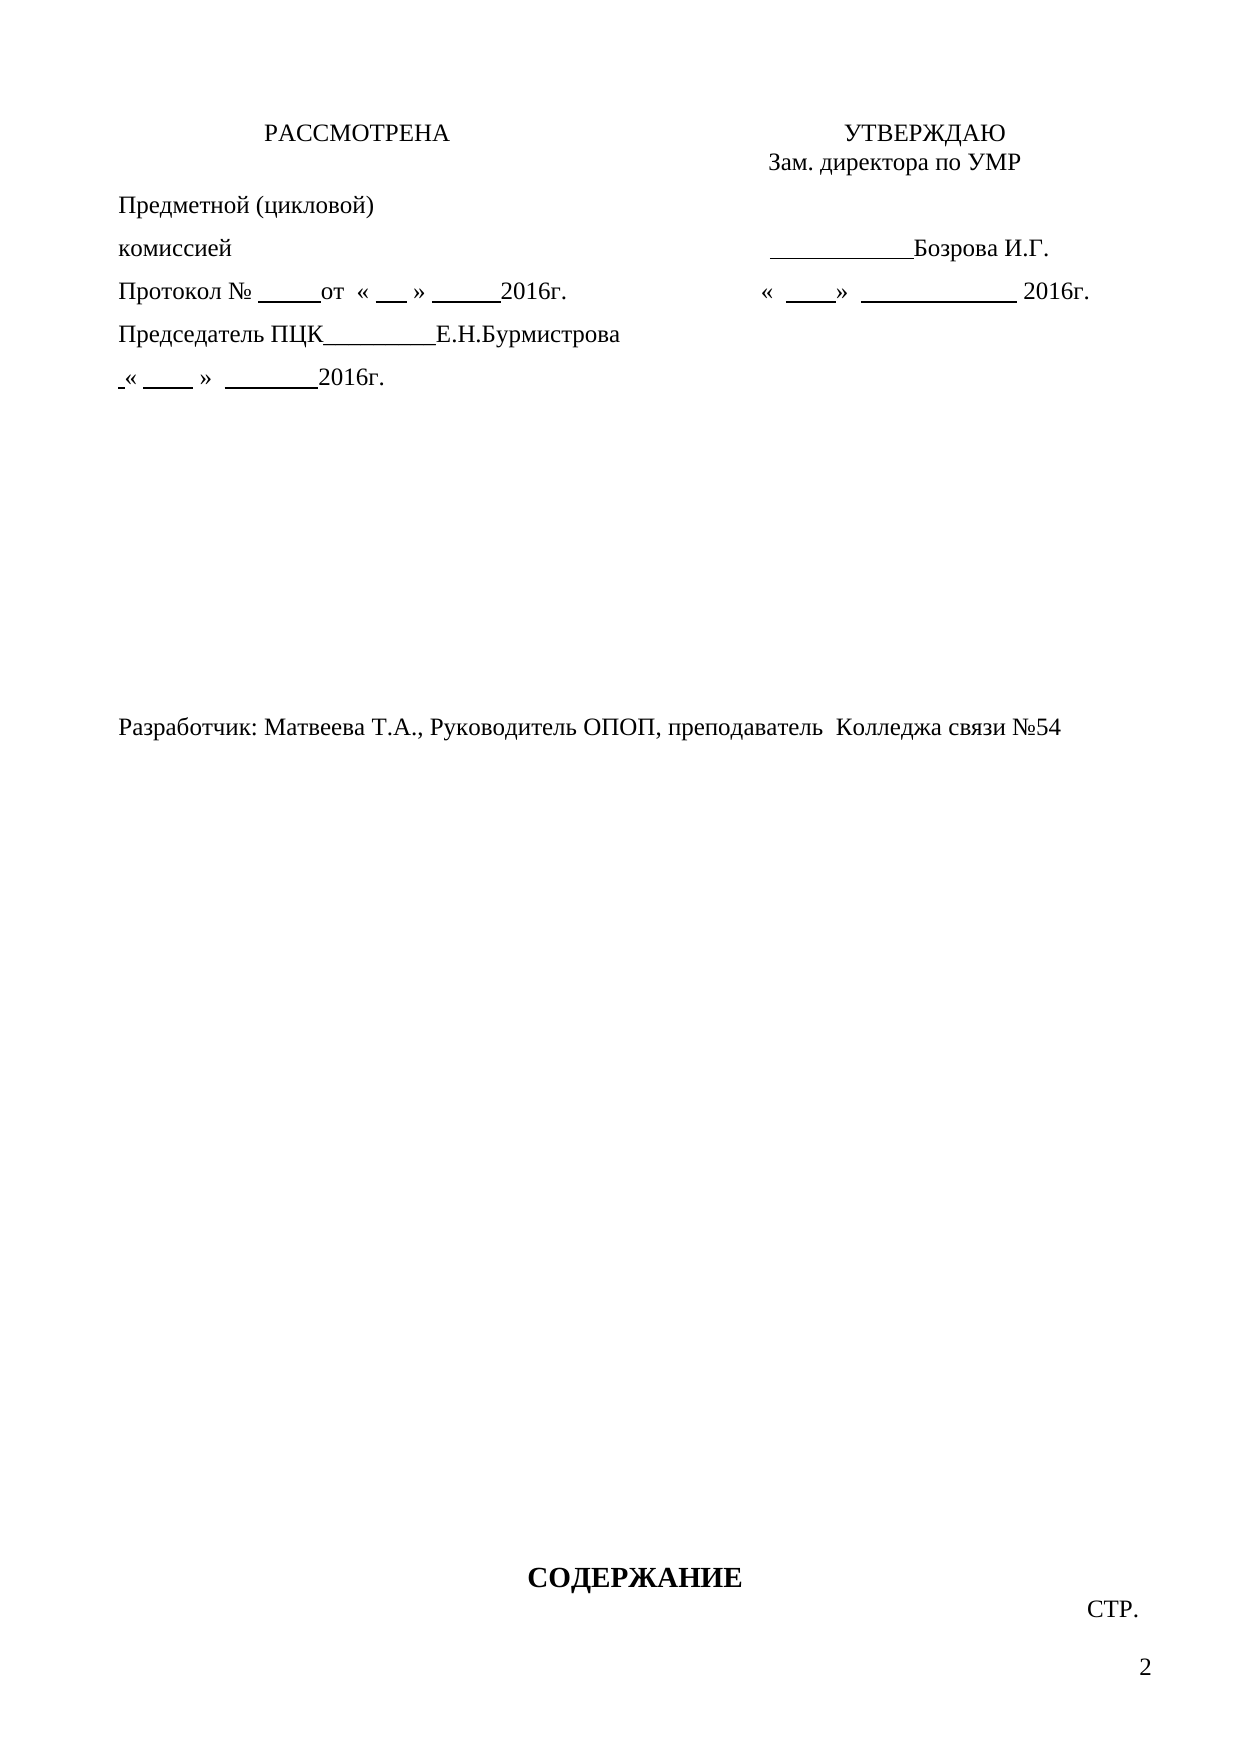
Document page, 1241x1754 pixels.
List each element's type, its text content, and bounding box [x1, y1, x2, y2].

text Зам. директора по УМР [118, 147, 1152, 176]
text Председатель ПЦК_________Е.Н.Бурмистрова [118, 319, 1152, 348]
subtitle СОДЕРЖАНИЕ [118, 1560, 1152, 1594]
text СТР. [118, 1594, 1152, 1623]
text комиссией Бозрова И.Г. [118, 233, 1152, 262]
text Протокол № от « » 2016г. « » 2016г. [118, 276, 1152, 305]
text Разработчик: Матвеева Т.А., Руководитель ОПОП, преподаватель Колледжа связи №54 [88, 712, 1152, 741]
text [118, 118, 1152, 147]
text « » 2016г. [118, 362, 1152, 391]
text Предметной (цикловой) [118, 190, 1152, 219]
